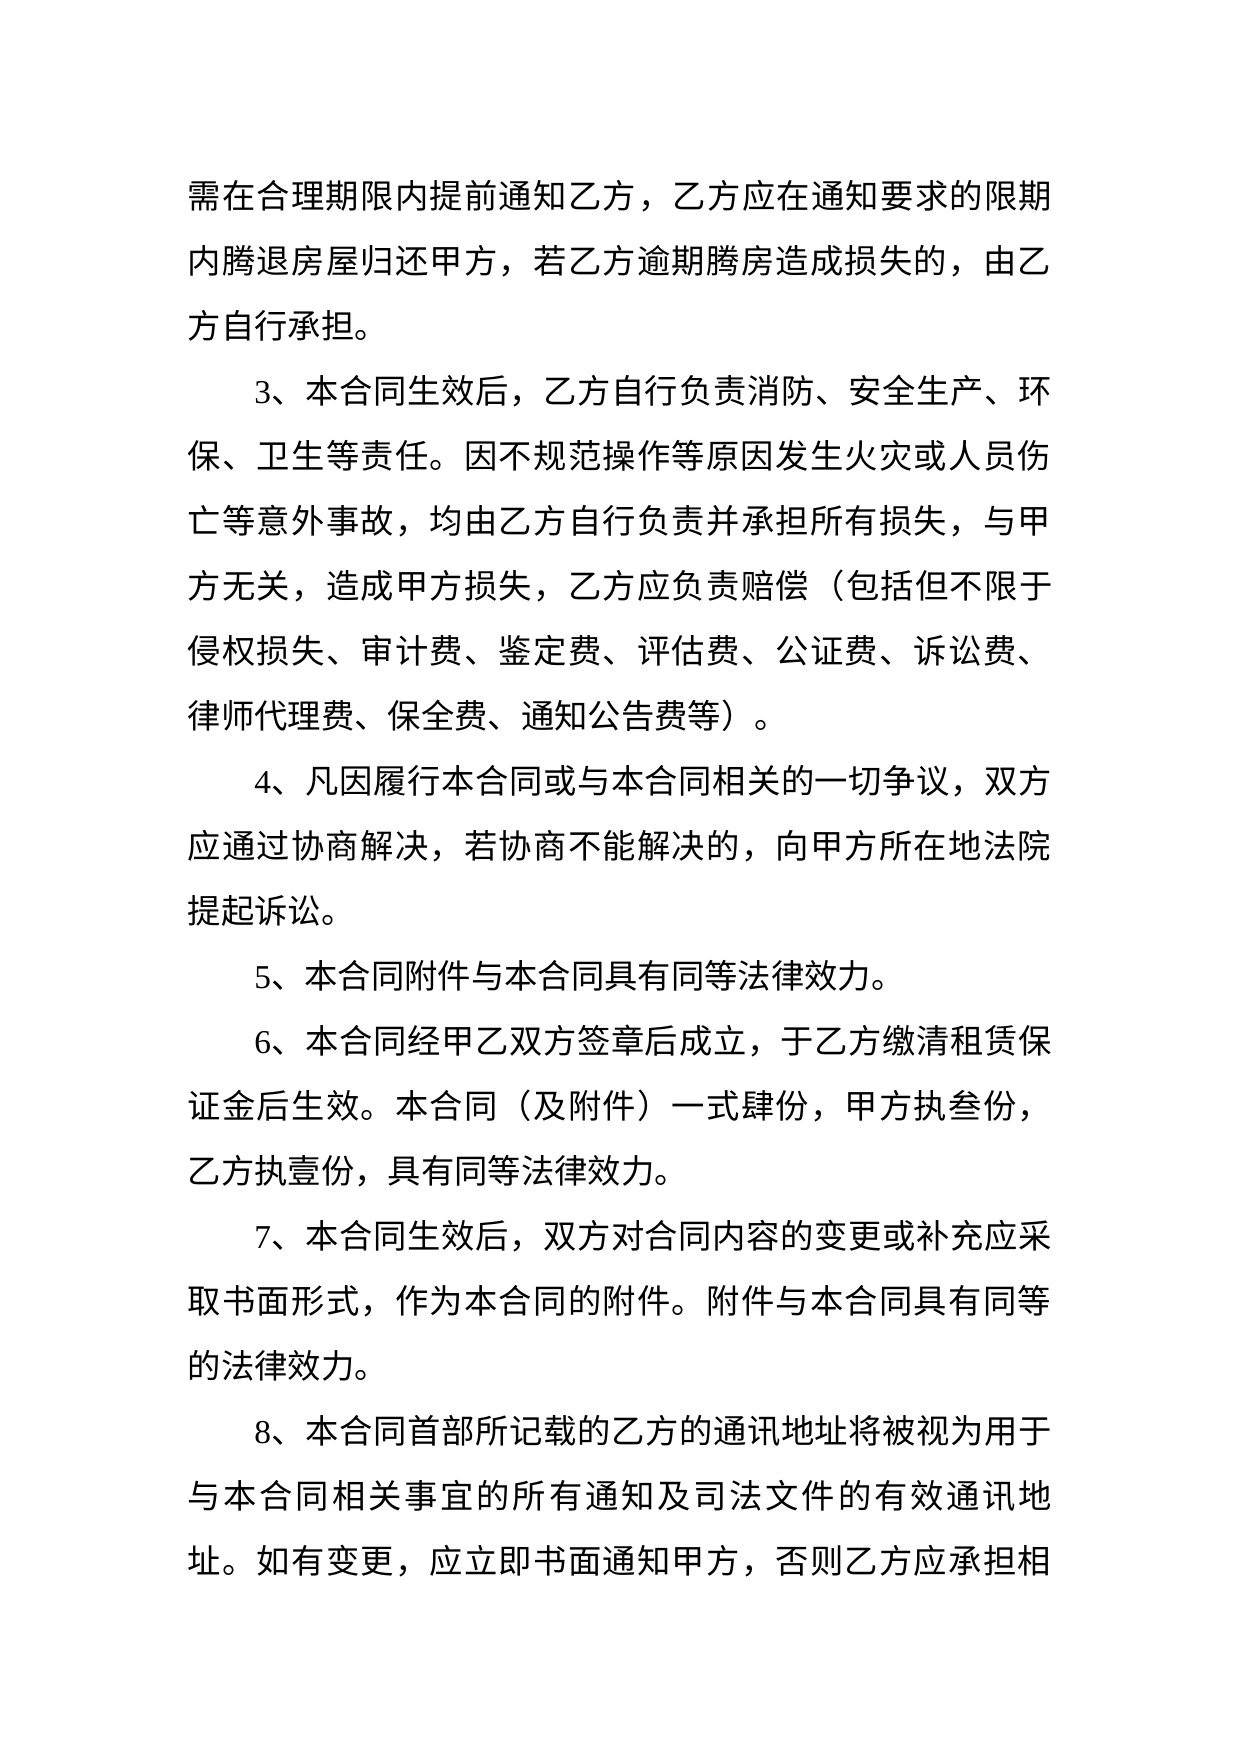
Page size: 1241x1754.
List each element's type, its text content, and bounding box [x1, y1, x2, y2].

text 6、本合同经甲乙双方签章后成立，于乙方缴清租赁保证金后生效。本合同（及附件）一式肆份，甲方执叁份，乙方执份，具有同等法律效力。 [187, 1007, 1053, 1202]
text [187, 1397, 1053, 1592]
text 4、凡因履行本合同或与本合同相关的一切争议，双方应通过协商解决，若协商不能解决的，向甲方所在地法院提起诉讼。 [187, 747, 1053, 942]
text 7、本合同生效后，双方对合同内容的变更或补充应采取书面形式，作为本合同的附件。附件与本合同具有同等的法律效力。 [187, 1202, 1053, 1397]
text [187, 162, 1053, 357]
text 3、本合同生效后，乙方自行负责消防、安全生产、环保、卫生等责任。因不规范操作等原因发生火灾或人员伤亡等意外事故，均由乙方自行负责并承担所有损失，与甲方无关，造成甲方损失，乙方应负责赔偿。 [187, 357, 1053, 747]
text 5、本合同附件与本合同具有同等法律效力。 [187, 942, 1053, 1007]
